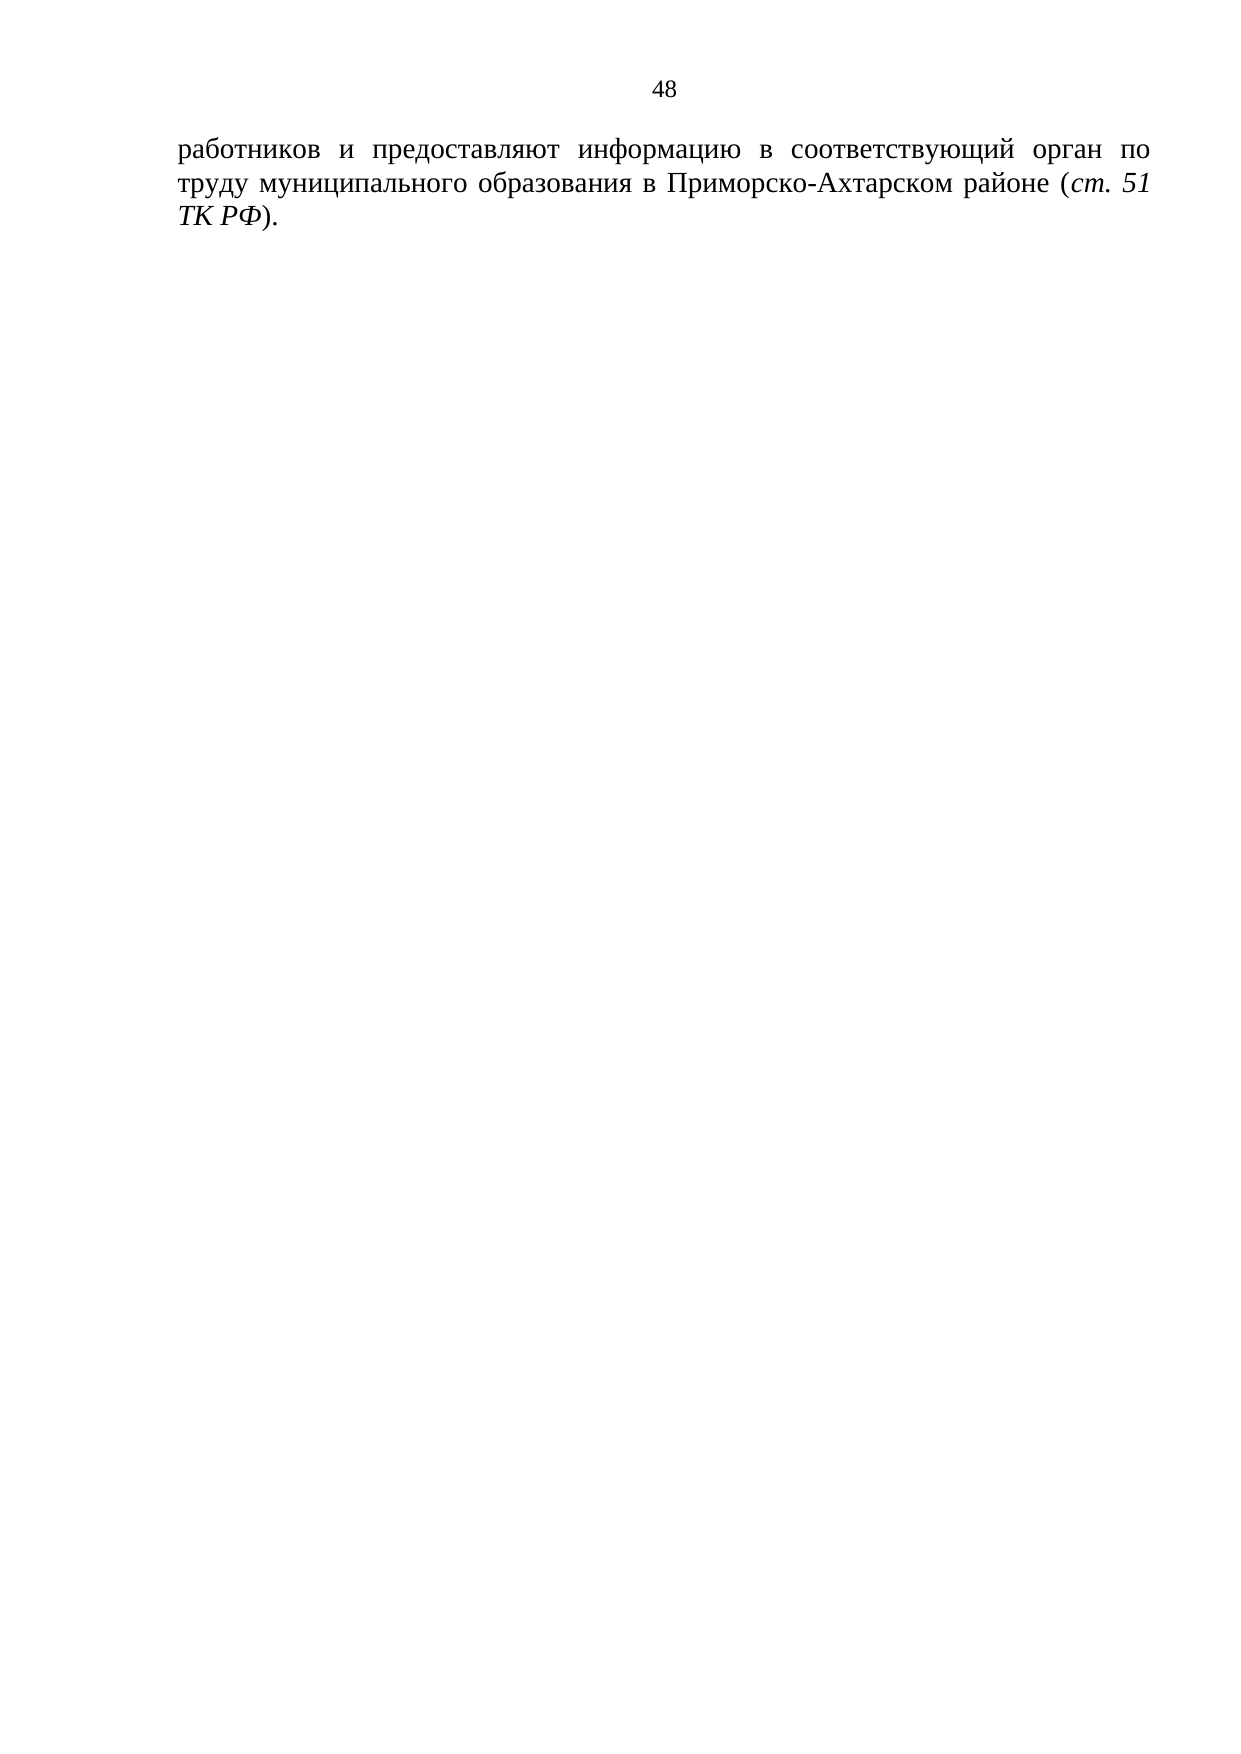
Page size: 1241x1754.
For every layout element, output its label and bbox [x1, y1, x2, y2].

text [177, 131, 1152, 232]
